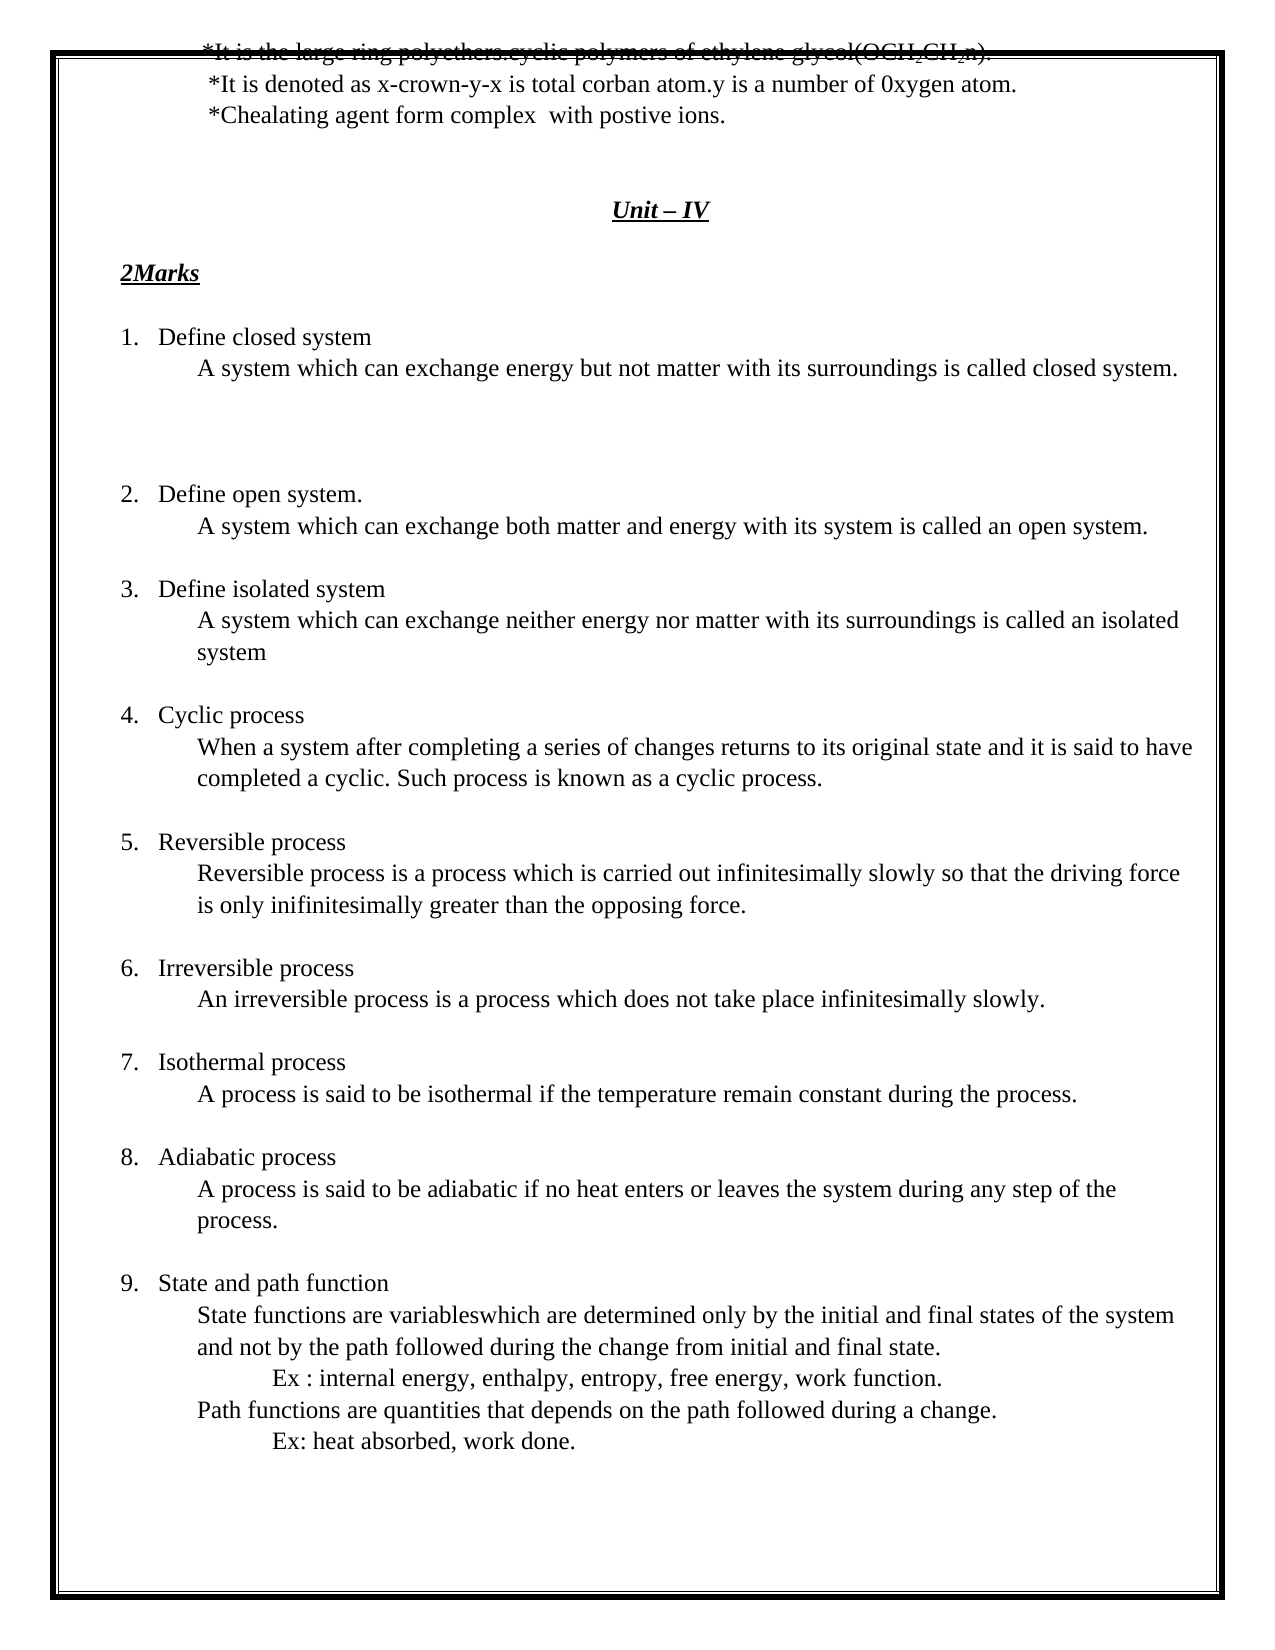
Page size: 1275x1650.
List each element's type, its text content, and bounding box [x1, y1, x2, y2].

list Path functions are quantities that depends on the path followed during a change. [197, 1395, 1200, 1423]
list Isothermal process [120, 1047, 1200, 1076]
list An irreversible process is a process which does not take place infinitesimally slowly. [197, 984, 1200, 1013]
list Adiabatic process [120, 1142, 1200, 1171]
list A system which can exchange both matter and energy with its system is called an open system. [197, 511, 1200, 540]
list State functions are variableswhich are determined only by the initial and final states of the system and not by the path followed during the change from initial and final state. [197, 1300, 1200, 1360]
list Irreversible process [120, 953, 1200, 982]
list A process is said to be adiabatic if no heat enters or leaves the system during any step of the process. [197, 1174, 1200, 1234]
list Reversible process is a process which is carried out infinitesimally slowly so that the driving force is only inifinitesimally greater than the opposing force. [197, 858, 1200, 918]
text *It is the large ring polyethers.cyclic polymers of ethylene glycol(OCH2CH2n). [120, 37, 1200, 50]
list A process is said to be isothermal if the temperature remain constant during the process. [197, 1079, 1200, 1108]
list Define open system. [120, 479, 1200, 508]
list When a system after completing a series of changes returns to its original state and it is said to have completed a cyclic. Such process is known as a cyclic process. [197, 732, 1200, 792]
list Reversible process [120, 827, 1200, 855]
text *Chealating agent form complex with postive ions. [120, 101, 1200, 129]
list State and path function [120, 1268, 1200, 1297]
text *It is denoted as x-crown-y-x is total corban atom.y is a number of 0xygen atom. [120, 69, 1200, 98]
list Define isolated system [120, 574, 1200, 603]
list A system which can exchange energy but not matter with its surroundings is called closed system. [197, 353, 1200, 382]
text 2Marks [120, 258, 1200, 287]
list Cyclic process [120, 700, 1200, 729]
text Unit – IV [120, 195, 1200, 224]
list Ex : internal energy, enthalpy, entropy, free energy, work function. [197, 1363, 1200, 1392]
list Define closed system [120, 322, 1200, 350]
list Ex: heat absorbed, work done. [197, 1426, 1200, 1455]
list A system which can exchange neither energy nor matter with its surroundings is called an isolated system [197, 606, 1200, 666]
